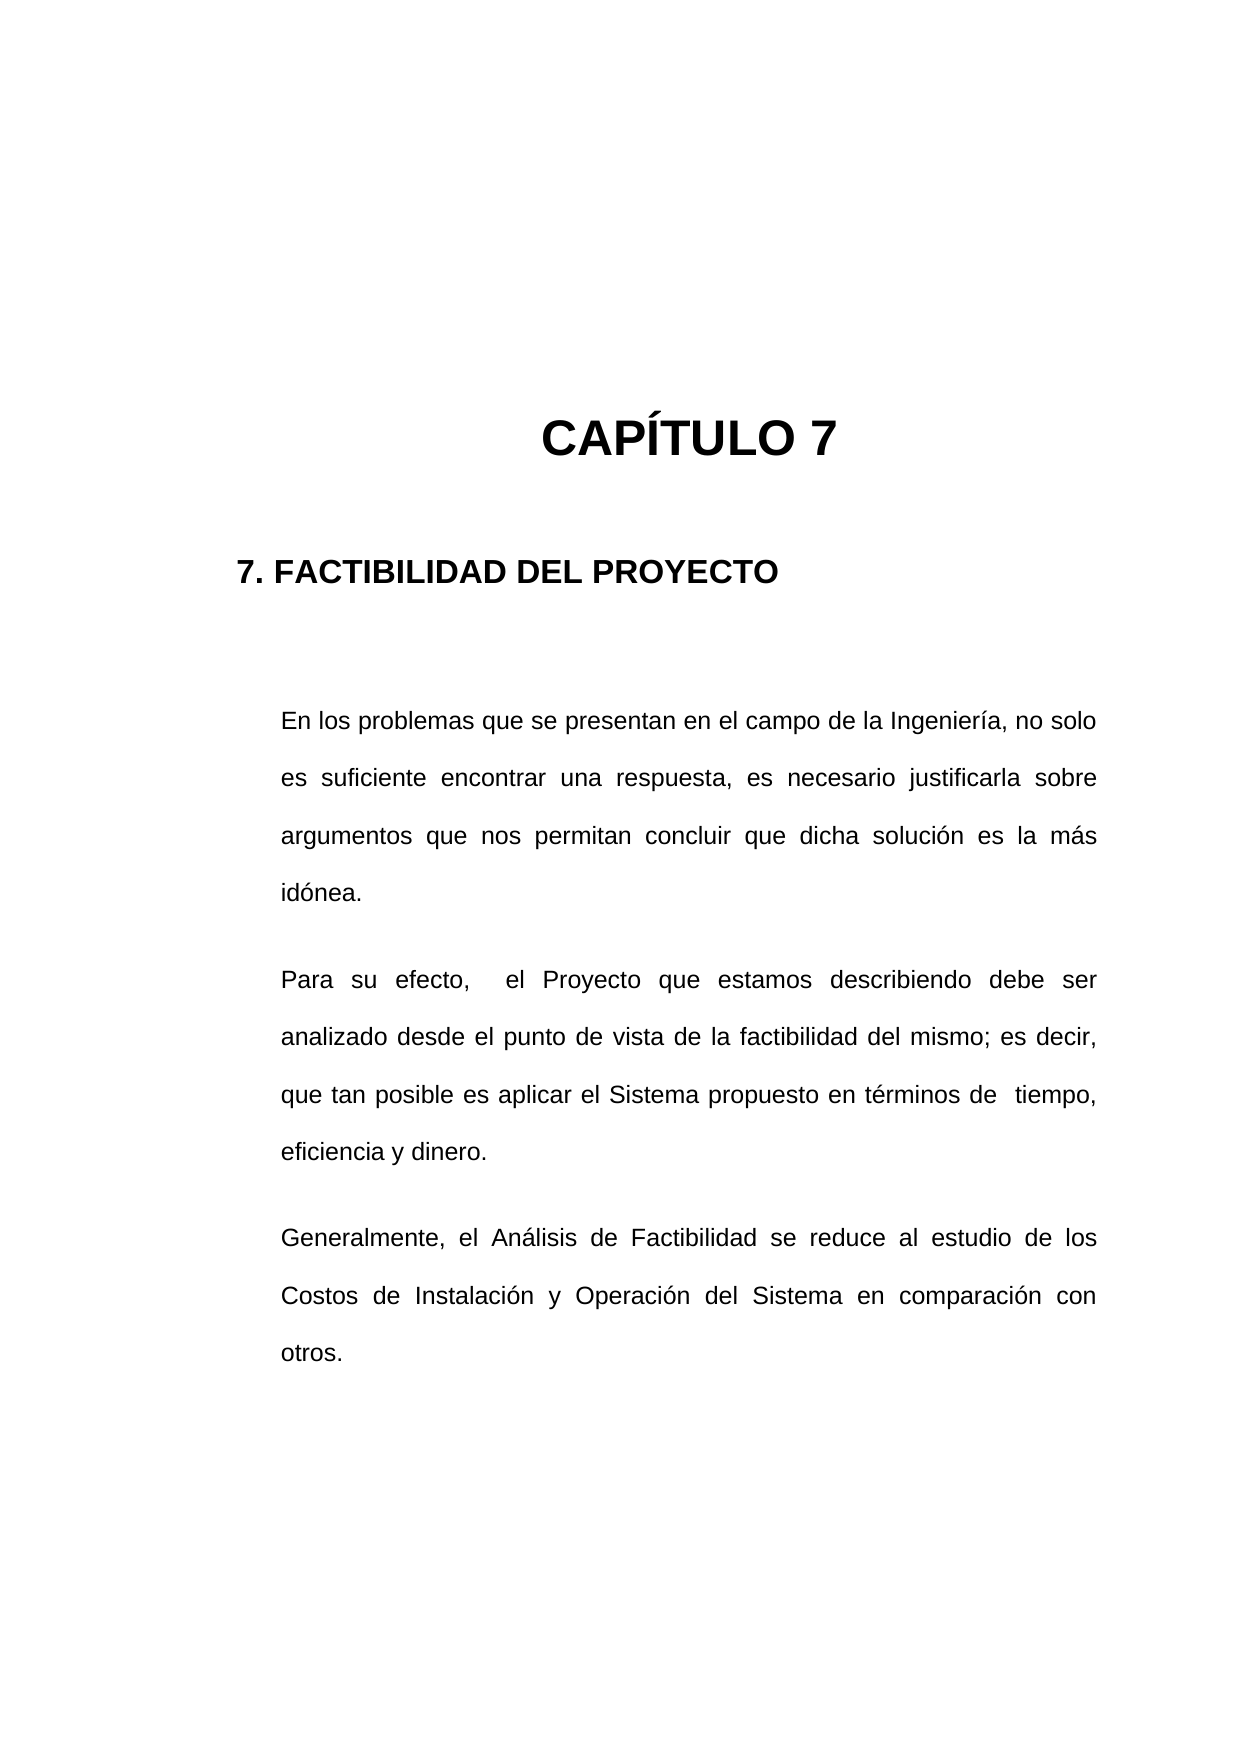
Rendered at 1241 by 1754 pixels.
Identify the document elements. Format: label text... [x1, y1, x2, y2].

text CAPÍTULO 7 [281, 409, 1098, 466]
text Generalmente, el Análisis de Factibilidad se reduce al estudio de los Costos de Instalación y Operación del Sistema en comparación con otros. [281, 1223, 1098, 1367]
list FACTIBILIDAD DEL PROYECTO [236, 552, 1098, 591]
text En los problemas que se presentan en el campo de la Ingeniería, no solo es suficiente encontrar una respuesta, es necesario justificarla sobre argumentos que nos permitan concluir que dicha solución es la más idónea. [281, 706, 1098, 907]
text Para su efecto, el Proyecto que estamos describiendo debe ser analizado desde el punto de vista de la factibilidad del mismo; es decir, que tan posible es aplicar el Sistema propuesto en términos de tiempo, eficiencia y dinero. [281, 965, 1098, 1166]
